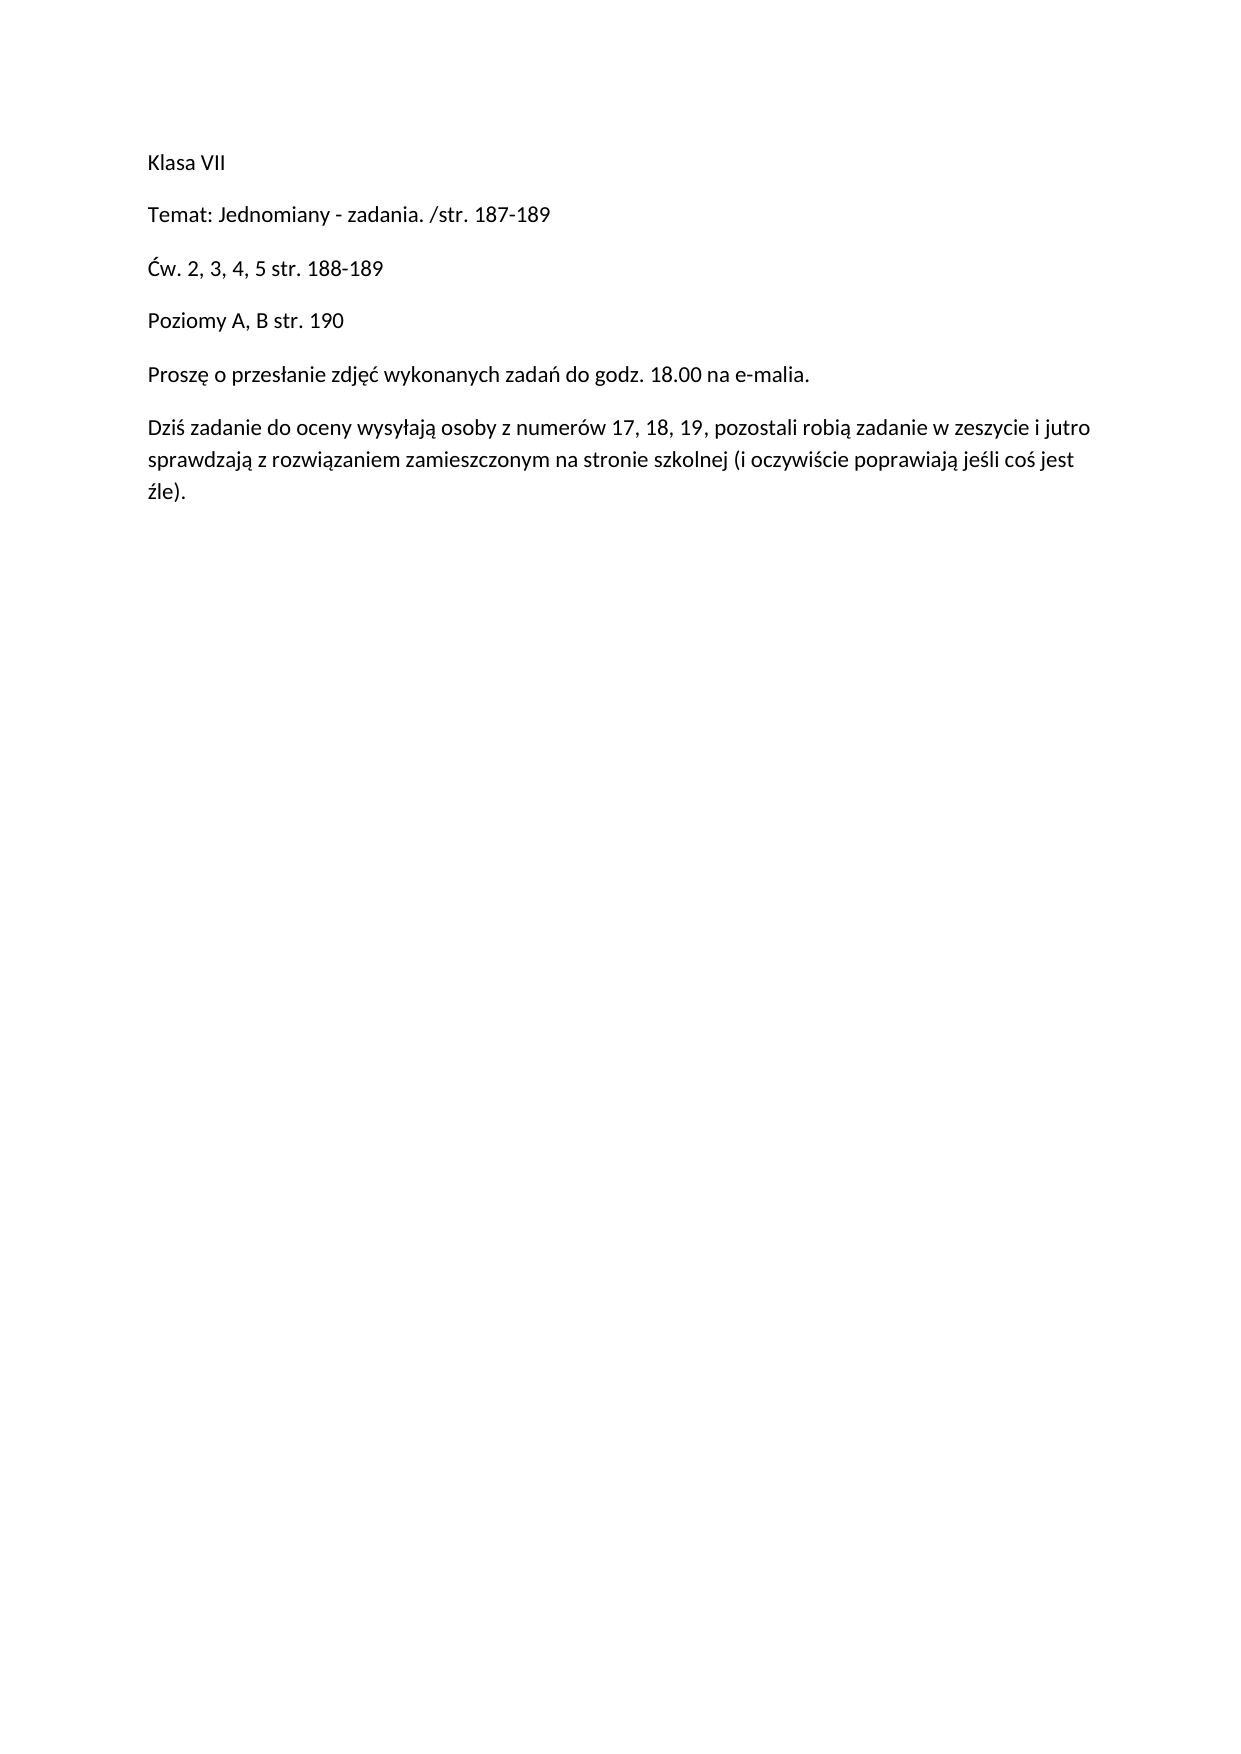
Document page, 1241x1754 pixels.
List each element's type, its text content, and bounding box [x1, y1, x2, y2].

text Poziomy A, B str. 190 [148, 307, 1093, 335]
text Dziś zadanie do oceny wysyłają osoby z numerów 17, 18, 19, pozostali robią zadanie w zeszycie i jutro sprawdzają z rozwiązaniem zamieszczonym na stronie szkolnej (i oczywiście poprawiają jeśli coś jest źle). [148, 413, 1093, 505]
text Klasa VII [148, 148, 1093, 176]
text Proszę o przesłanie zdjęć wykonanych zadań do godz. 18.00 na e-malia. [148, 360, 1093, 388]
text Ćw. 2, 3, 4, 5 str. 188-189 [148, 254, 1093, 282]
text Temat: Jednomiany - zadania. /str. 187-189 [148, 201, 1093, 229]
